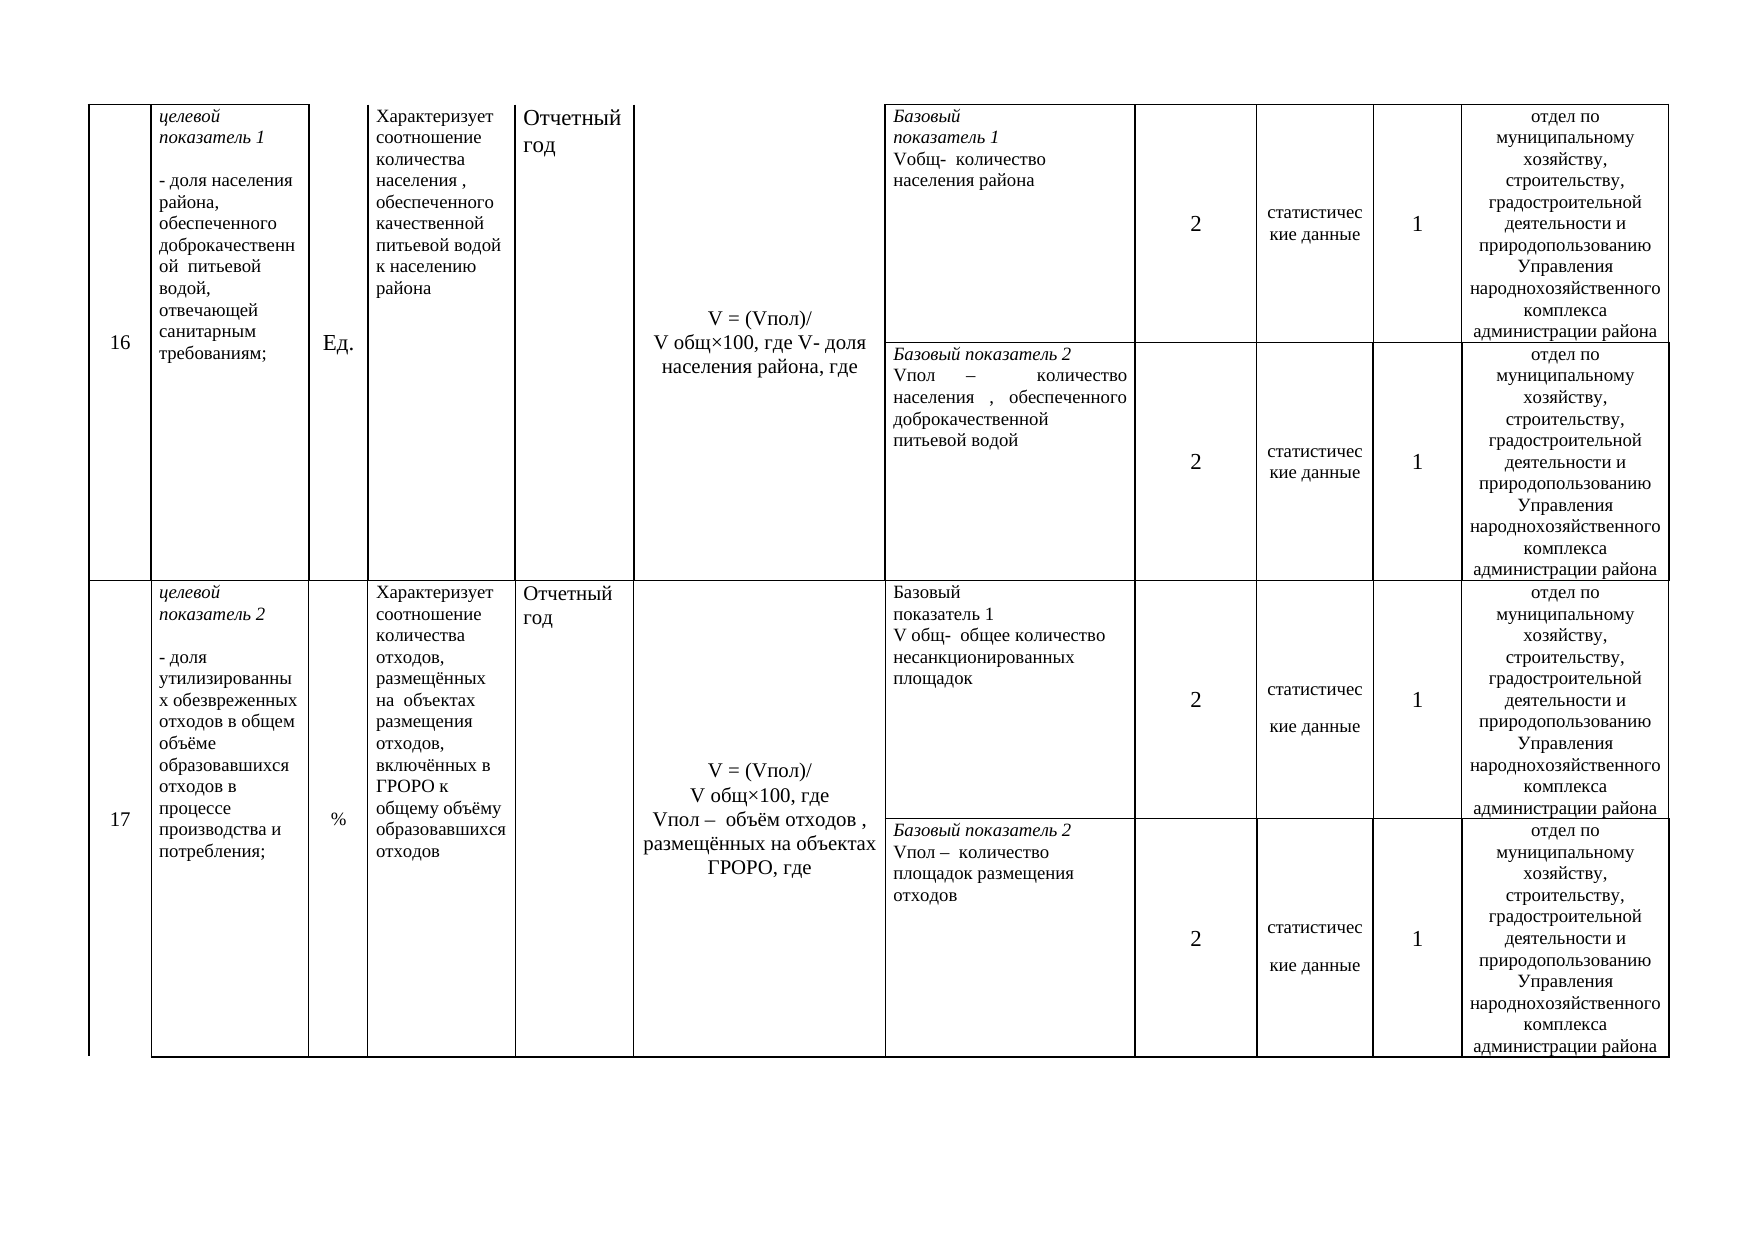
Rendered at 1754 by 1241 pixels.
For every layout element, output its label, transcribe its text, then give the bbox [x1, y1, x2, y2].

table_cell Ед. [310, 104, 368, 580]
table_cell 1 [1374, 105, 1461, 342]
table_cell статистические данные [1257, 105, 1373, 342]
table_cell 1 [1374, 819, 1461, 1056]
table_cell Базовый показатель 1 Vобщ- количество населения района [886, 105, 1134, 342]
table_cell целевой показатель 1 - доля населения района, обеспеченного доброкачественной питьевой водой, отвечающей санитарным требованиям; [152, 105, 308, 580]
table_cell Базовый показатель 1 V общ- общее количество несанкционированных площадок [886, 581, 1134, 818]
table_cell V = (Vпол)/ V общ×100, где Vпол – объём отходов , размещённых на объектах ГРОРО, где [634, 581, 885, 1056]
table_cell 1 [1374, 581, 1461, 818]
table_cell статистические данные [1258, 819, 1372, 1056]
table_cell 2 [1136, 581, 1256, 818]
table_cell Базовый показатель 2 Vпол – количество населения , обеспеченного доброкачественной питьевой водой [886, 343, 1134, 580]
table_cell статистические данные [1257, 343, 1372, 580]
table_cell 2 [1136, 105, 1256, 342]
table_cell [1463, 819, 1668, 1056]
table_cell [1462, 105, 1668, 342]
table_cell 2 [1136, 819, 1256, 1056]
table_cell 1 [1374, 343, 1461, 580]
table_cell Характеризует соотношение количества отходов, размещённых на объектах размещения отходов, включённых в ГРОРО к общему объёму образовавшихся отходов [368, 581, 515, 1056]
table_cell 16 [90, 105, 150, 580]
table_cell Отчетный год [516, 104, 634, 580]
table_cell Базовый показатель 2 Vпол – количество площадок размещения отходов [886, 819, 1134, 1056]
table_cell % [309, 581, 367, 1056]
table_cell целевой показатель 2 - доля утилизированных обезвреженных отходов в общем объёме образовавшихся отходов в процессе производства и потребления; [152, 581, 308, 1056]
table_cell статистические данные [1257, 581, 1373, 818]
table_cell Отчетный год [516, 581, 633, 1056]
table_cell 2 [1136, 343, 1256, 580]
table_cell Характеризует соотношение количества населения , обеспеченного качественной питьевой водой к населению района [369, 104, 515, 580]
table_cell V = (Vпол)/ V общ×100, где V- доля населения района, где [635, 104, 884, 580]
table_cell 17 [90, 581, 151, 1056]
